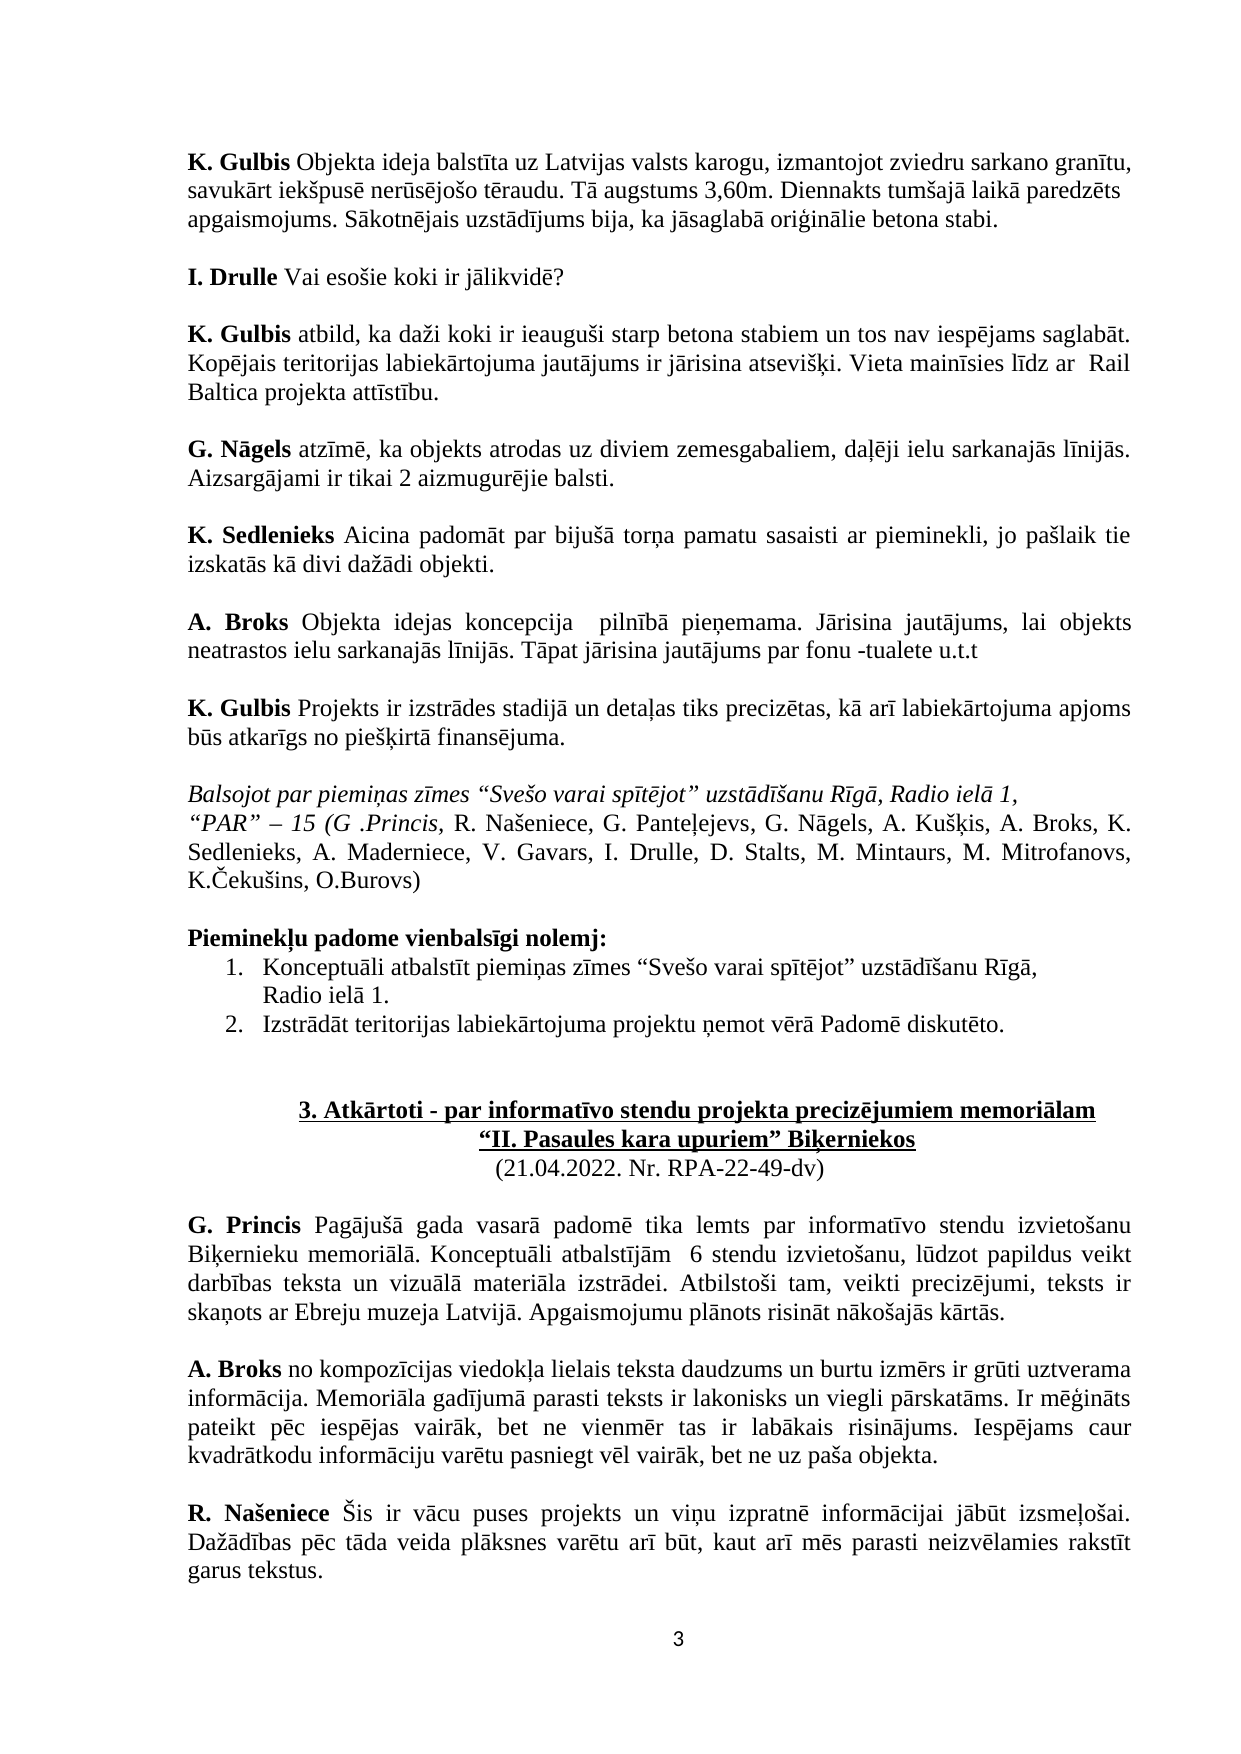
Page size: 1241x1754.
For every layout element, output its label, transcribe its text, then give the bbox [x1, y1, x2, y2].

list I. Drulle Vai esošie koki ir jālikvidē? [187, 262, 1132, 291]
list Konceptuāli atbalstīt piemiņas zīmes “Svešo varai spītējot” uzstādīšanu Rīgā, [225, 952, 1132, 981]
list R. Našeniece Šis ir vācu puses projekts un viņu izpratnē informācijai jābūt izsmeļošai. Dažādības pēc tāda veida plāksnes varētu arī būt, kaut arī mēs parasti neizvēlamies rakstīt garus tekstus. [187, 1498, 1132, 1584]
list Pieminekļu padome vienbalsīgi nolemj: [187, 923, 1132, 952]
list “PAR” – 15 (G .Princis, R. Našeniece, G. Panteļejevs, G. Nāgels, A. Kušķis, A. Broks, K. Sedlenieks, A. Maderniece, V. Gavars, I. Drulle, D. Stalts, M. Mintaurs, M. Mitrofanovs, K.Čekušins, O.Burovs) [187, 808, 1132, 894]
list A. Broks Objekta idejas koncepcija pilnībā pieņemama. Jārisina jautājums, lai objekts neatrastos ielu sarkanajās līnijās. Tāpat jārisina jautājums par fonu -tualete u.t.t [187, 607, 1132, 664]
list Radio ielā 1. [262, 981, 1132, 1009]
list G. Nāgels atzīmē, ka objekts atrodas uz diviem zemesgabaliem, daļēji ielu sarkanajās līnijās. Aizsargājami ir tikai 2 aizmugurējie balsti. [187, 434, 1132, 492]
list “II. Pasaules kara upuriem” Biķerniekos [262, 1124, 1132, 1153]
list A. Broks no kompozīcijas viedokļa lielais teksta daudzums un burtu izmērs ir grūti uztverama informācija. Memoriāla gadījumā parasti teksts ir lakonisks un viegli pārskatāms. Ir mēģināts pateikt pēc iespējas vairāk, bet ne vienmēr tas ir labākais risinājums. Iespējams caur kvadrātkodu informāciju varētu pasniegt vēl vairāk, bet ne uz paša objekta. [187, 1354, 1132, 1469]
list K. Gulbis atbild, ka daži koki ir ieauguši starp betona stabiem un tos nav iespējams saglabāt. Kopējais teritorijas labiekārtojuma jautājums ir jārisina atsevišķi. Vieta mainīsies līdz ar Rail Baltica projekta attīstību. [187, 319, 1132, 406]
list K. Gulbis Projekts ir izstrādes stadijā un detaļas tiks precizētas, kā arī labiekārtojuma apjoms būs atkarīgs no piešķirtā finansējuma. [187, 693, 1132, 751]
list G. Princis Pagājušā gada vasarā padomē tika lemts par informatīvo stendu izvietošanu Biķernieku memoriālā. Konceptuāli atbalstījām 6 stendu izvietošanu, lūdzot papildus veikt darbības teksta un vizuālā materiāla izstrādei. Atbilstoši tam, veikti precizējumi, teksts ir skaņots ar Ebreju muzeja Latvijā. Apgaismojumu plānots risināt nākošajās kārtās. [187, 1211, 1132, 1326]
list (21.04.2022. Nr. RPA-22-49-dv) [187, 1153, 1132, 1182]
list 3. Atkārtoti - par informatīvo stendu projekta precizējumiem memoriālam [262, 1096, 1132, 1124]
list K. Sedlenieks Aicina padomāt par bijušā torņa pamatu sasaisti ar pieminekli, jo pašlaik tie izskatās kā divi dažādi objekti. [187, 521, 1132, 578]
list Balsojot par piemiņas zīmes “Svešo varai spītējot” uzstādīšanu Rīgā, Radio ielā 1, [187, 779, 1132, 808]
list K. Gulbis Objekta ideja balstīta uz Latvijas valsts karogu, izmantojot zviedru sarkano granītu, savukārt iekšpusē nerūsējošo tēraudu. Tā augstums 3,60m. Diennakts tumšajā laikā paredzēts apgaismojums. Sākotnējais uzstādījums bija, ka jāsaglabā oriģinālie betona stabi. [187, 147, 1132, 233]
list Izstrādāt teritorijas labiekārtojuma projektu ņemot vērā Padomē diskutēto. [225, 1009, 1132, 1038]
